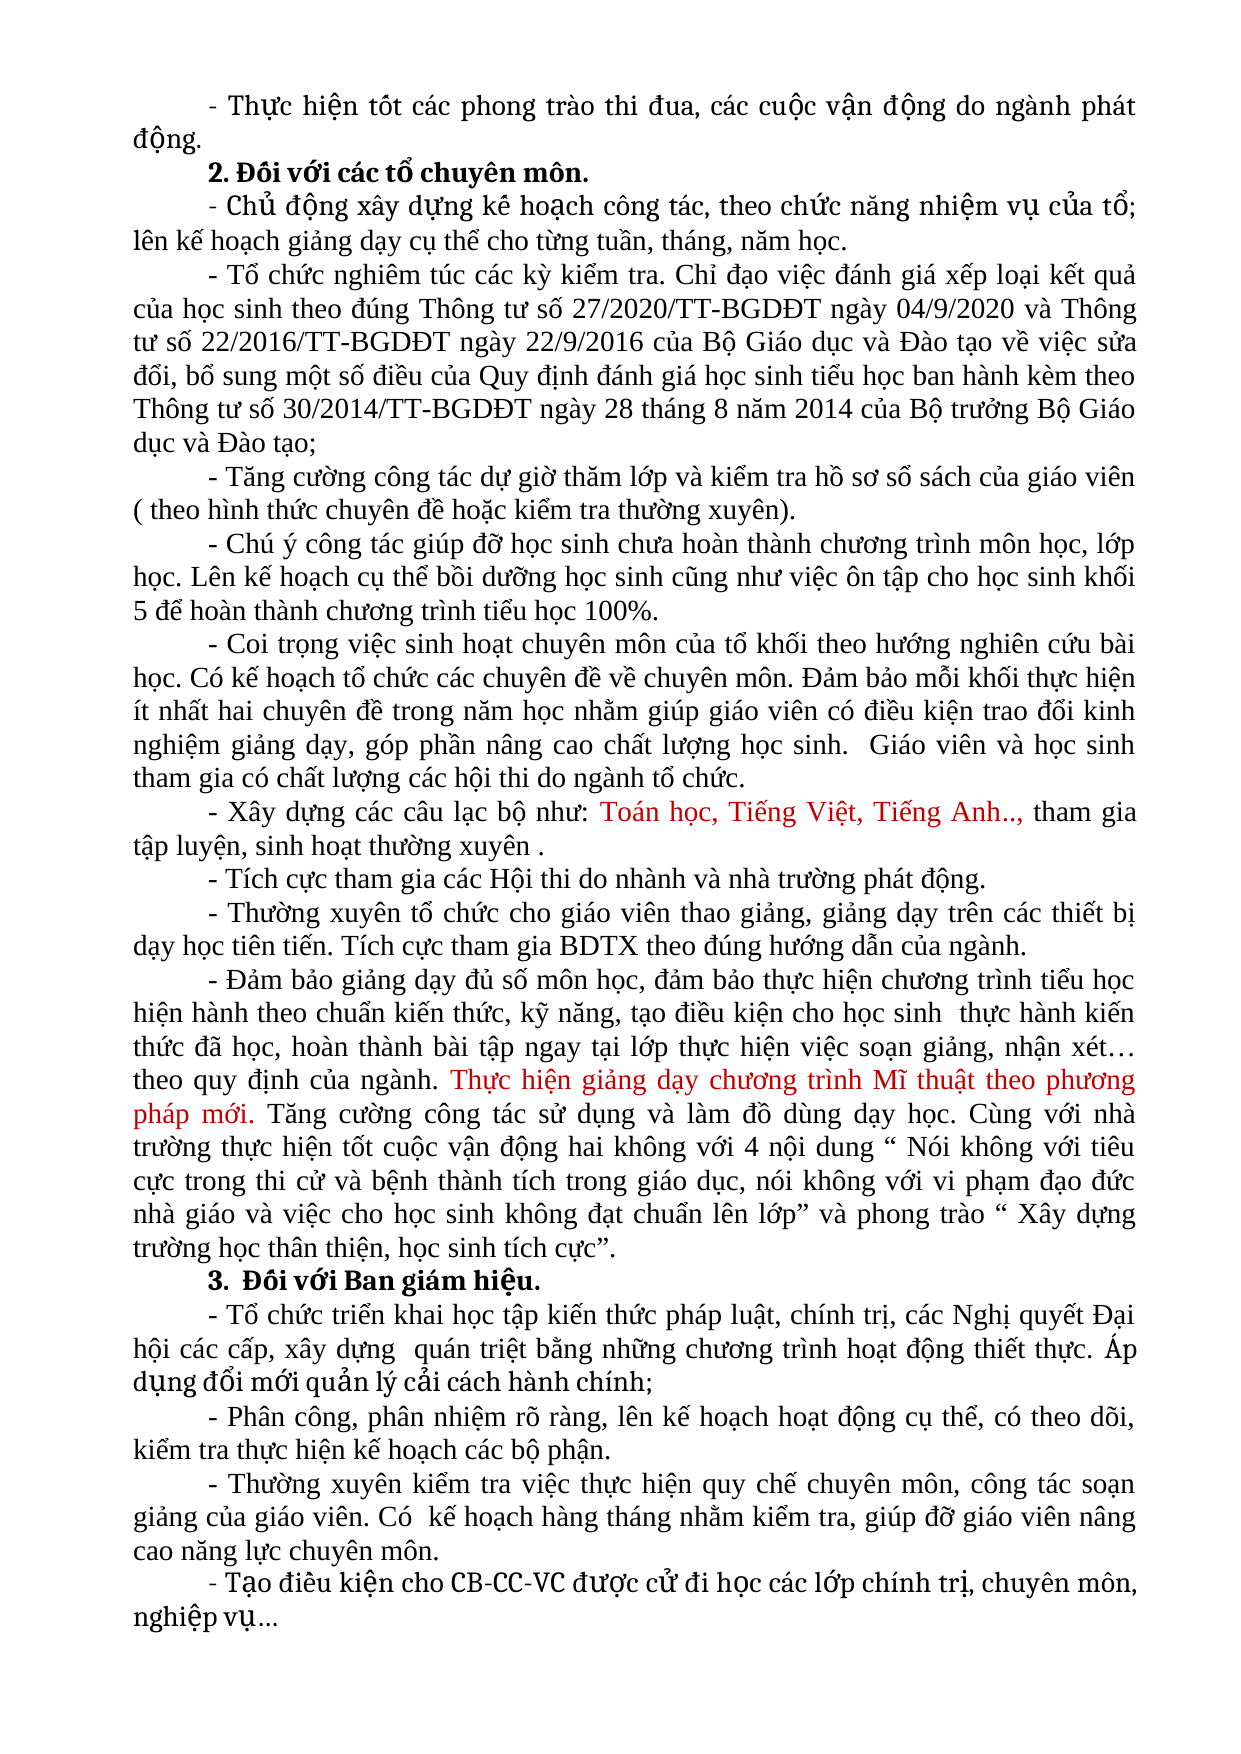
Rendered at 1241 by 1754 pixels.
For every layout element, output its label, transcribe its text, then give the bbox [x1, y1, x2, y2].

text - Xây dựng các câu lạc bộ như: Toán học, Tiếng Việt, Tiếng Anh.., tham gia tập luyện, sinh hoạt thường xuyên . [133, 794, 1137, 861]
text - Thường xuyên tổ chức cho giáo viên thao giảng, giảng dạy trên các thiết bị dạy học tiên tiến. Tích cực tham gia BDTX theo đúng hướng dẫn của ngành. [133, 895, 1137, 962]
text 2. Đối với các tổ chuyên môn. [133, 156, 1137, 189]
text - Coi trọng việc sinh hoạt chuyên môn của tổ khối theo hướng nghiên cứu bài học. Có kế hoạch tổ chức các chuyên đề về chuyên môn. Đảm bảo mỗi khối thực hiện ít nhất hai chuyên đề trong năm học nhằm giúp giáo viên có điều kiện trao đổi kinh nghiệm giảng dạy, góp phần nâng cao chất lượng học sinh. Giáo viên và học sinh tham gia có chất lượng các hội thi do ngành tổ chức. [133, 626, 1137, 794]
text - Phân công, phân nhiệm rõ ràng, lên kế hoạch hoạt động cụ thể, có theo dõi, kiểm tra thực hiện kế hoạch các bộ phận. [133, 1399, 1137, 1466]
text - Chú ý công tác giúp đỡ học sinh chưa hoàn thành chương trình môn học, lớp học. Lên kế hoạch cụ thể bồi dưỡng học sinh cũng như việc ôn tập cho học sinh khối 5 để hoàn thành chương trình tiểu học 100%. [133, 526, 1137, 626]
text - Tăng cường công tác dự giờ thăm lớp và kiểm tra hồ sơ sổ sách của giáo viên ( theo hình thức chuyên đề hoặc kiểm tra thường xuyên). [133, 459, 1137, 526]
text - Tổ chức nghiêm túc các kỳ kiểm tra. Chỉ đạo việc đánh giá xếp loại kết quả của học sinh theo đúng Thông tư số 27/2020/TT-BGDĐT ngày 04/9/2020 và Thông tư số 22/2016/TT-BGDĐT ngày 22/9/2016 của Bộ Giáo dục và Đào tạo về việc sửa đổi, bổ sung một số điều của Quy định đánh giá học sinh tiểu học ban hành kèm theo Thông tư số 30/2014/TT-BGDĐT ngày 28 tháng 8 năm 2014 của Bộ trưởng Bộ Giáo dục và Đào tạo; [133, 257, 1137, 459]
text - Tích cực tham gia các Hội thi do nhành và nhà trường phát động. [133, 861, 1137, 895]
text 3. Đối với Ban giám hiệu. [133, 1264, 1137, 1297]
text - Đảm bảo giảng dạy đủ số môn học, đảm bảo thực hiện chương trình tiểu học hiện hành theo chuẩn kiến thức, kỹ năng, tạo điều kiện cho học sinh thực hành kiến thức đã học, hoàn thành bài tập ngay tại lớp thực hiện việc soạn giảng, nhận xét… theo quy định của ngành. Thực hiện giảng dạy chương trình Mĩ thuật theo phương pháp mới. Tăng cường công tác sử dụng và làm đồ dùng dạy học. Cùng với nhà trường thực hiện tốt cuộc vận động hai không với 4 nội dung “ Nói không với tiêu cực trong thi cử và bệnh thành tích trong giáo dục, nói không với vi phạm đạo đức nhà giáo và việc cho học sinh không đạt chuẩn lên lớp” và phong trào “ Xây dựng trường học thân thiện, học sinh tích cực”. [133, 962, 1137, 1264]
text - Thực hiện tốt các phong trào thi đua, các cuộc vận động do ngành phát động. [133, 89, 1137, 156]
text - Chủ động xây dựng kế hoạch công tác, theo chức năng nhiệm vụ của tổ; lên kế hoạch giảng dạy cụ thể cho từng tuần, tháng, năm học. [133, 189, 1137, 257]
text - Tổ chức triển khai học tập kiến thức pháp luật, chính trị, các Nghị quyết Đại hội các cấp, xây dựng quán triệt bằng những chương trình hoạt động thiết thực. Áp dụng đổi mới quản lý cải cách hành chính; [133, 1297, 1137, 1399]
text - Tạo điều kiện cho CB-CC-VC được cử đi học các lớp chính trị, chuyên môn, nghiệp vụ… [133, 1567, 1137, 1634]
text - Thường xuyên kiểm tra việc thực hiện quy chế chuyên môn, công tác soạn giảng của giáo viên. Có kế hoạch hàng tháng nhằm kiểm tra, giúp đỡ giáo viên nâng cao năng lực chuyên môn. [133, 1466, 1137, 1567]
